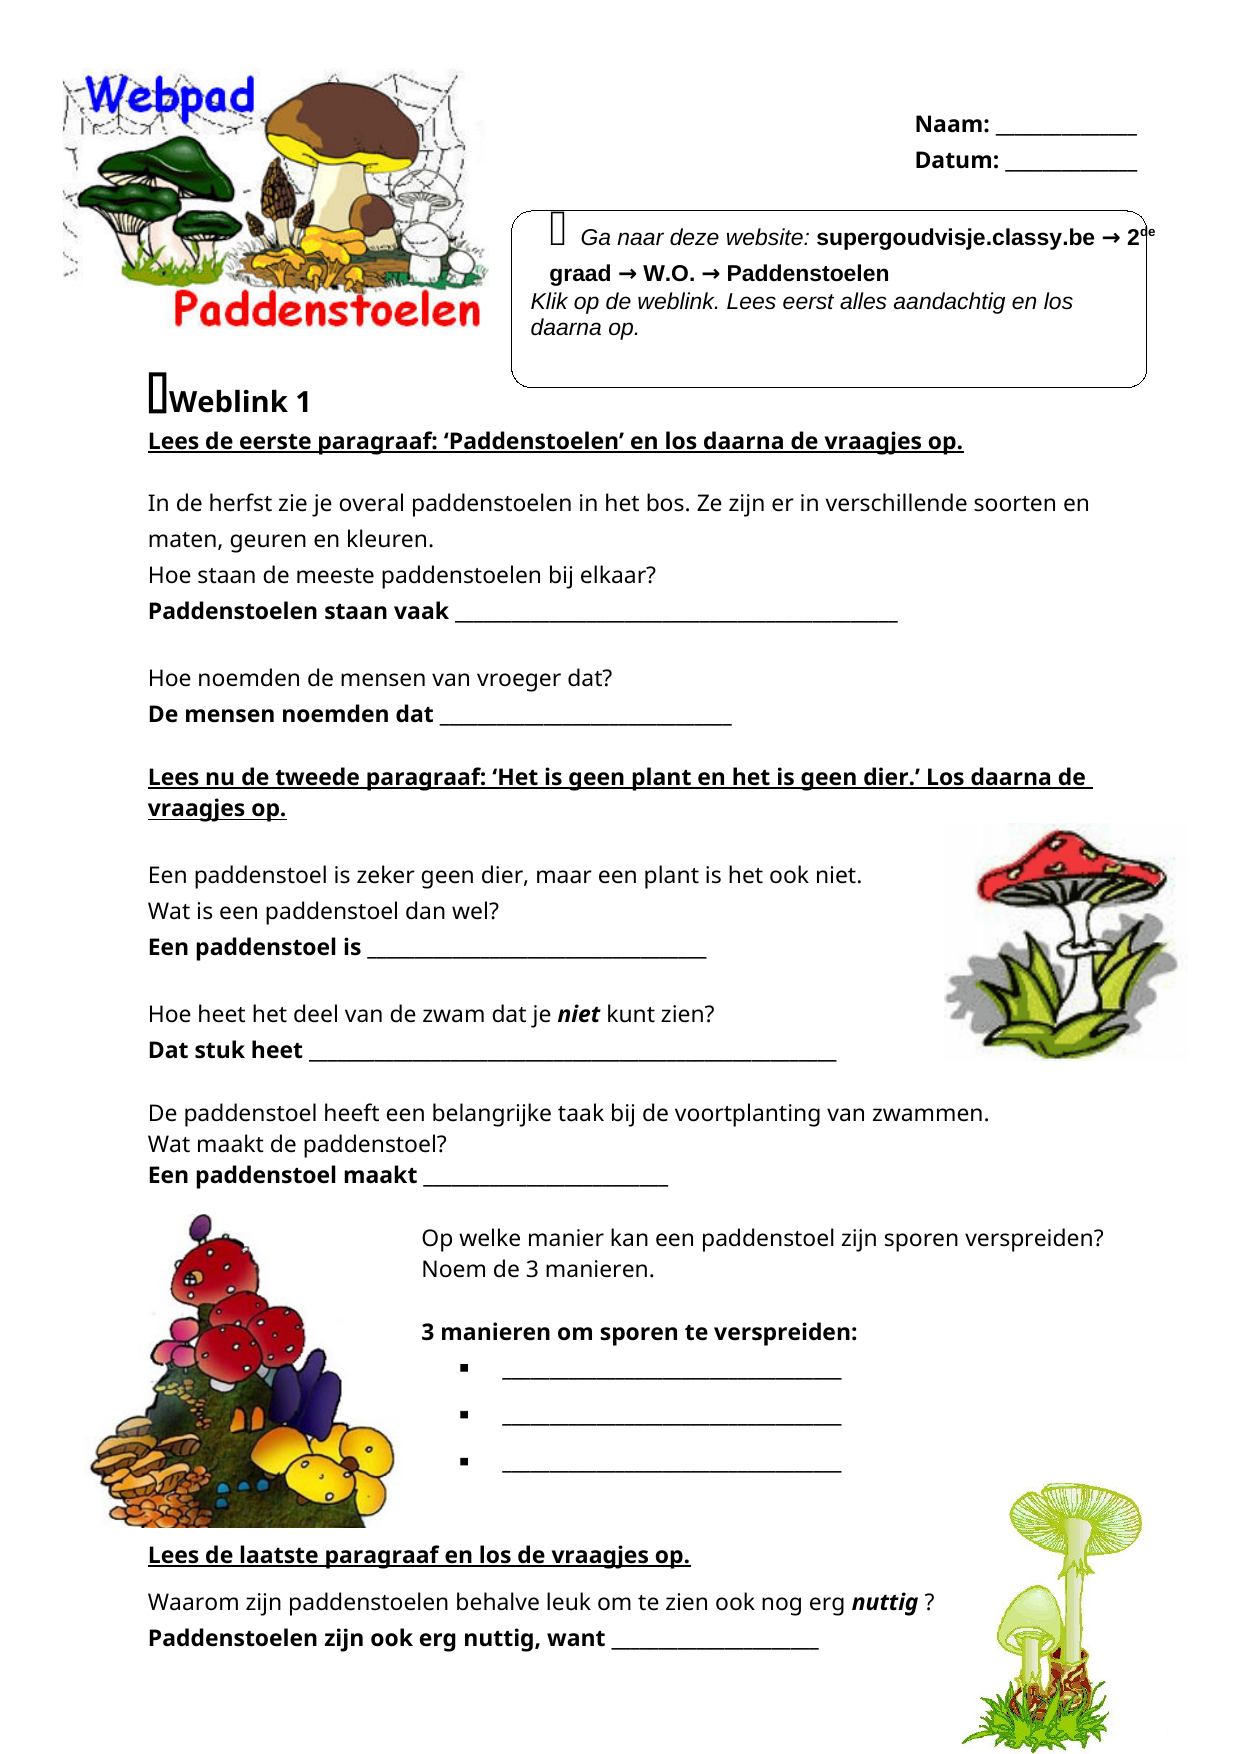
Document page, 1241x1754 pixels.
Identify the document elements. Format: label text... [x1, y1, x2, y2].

text Paddenstoelen zijn ook erg nuttig, want ______________________ [148, 1622, 961, 1653]
text De paddenstoel heeft een belangrijke taak bij de voortplanting van zwammen. [148, 1097, 1137, 1128]
picture [62, 68, 489, 333]
text Dat stuk heet ________________________________________________________ [148, 1034, 1137, 1066]
picture [84, 1214, 403, 1528]
text Hoe noemden de mensen van vroeger dat? [148, 662, 1137, 694]
text Ga naar deze website: supergoudvisje.classy.be → 2de graad → W.O. → Paddenstoelen [489, 211, 1162, 288]
text Naam: _______________ [489, 108, 1137, 139]
text Een paddenstoel is ____________________________________ [148, 931, 943, 962]
text Lees de eerste paragraaf: ‘Paddenstoelen’ en los daarna de vraagjes op. [148, 425, 1137, 456]
text Wat maakt de paddenstoel? [148, 1128, 1137, 1159]
text Waarom zijn paddenstoelen behalve leuk om te zien ook nog erg nuttig ? [148, 1586, 961, 1617]
text Een paddenstoel maakt __________________________ [148, 1159, 1137, 1191]
text Op welke manier kan een paddenstoel zijn sporen verspreiden? Noem de 3 manieren. [403, 1222, 1137, 1284]
text In de herfst zie je overal paddenstoelen in het bos. Ze zijn er in verschillende soorten en maten, geuren en kleuren. Hoe staan de meeste paddenstoelen bij elkaar? Paddenstoelen staan vaak _______________________________________________ [148, 487, 1137, 626]
picture [961, 1481, 1168, 1754]
list ____________________________________ [403, 1445, 1137, 1523]
text Lees nu de tweede paragraaf: ‘Het is geen plant en het is geen dier.’ Los daarna de vraagjes op. [148, 761, 1137, 823]
text Een paddenstoel is zeker geen dier, maar een plant is het ook niet. Wat is een paddenstoel dan wel? [148, 859, 943, 926]
text Klik op de weblink. Lees eerst alles aandachtig en los daarna op. [148, 288, 1137, 341]
text Weblink 1 [148, 372, 1137, 425]
text De mensen noemden dat _______________________________ [148, 698, 1137, 729]
list ____________________________________ [403, 1351, 1137, 1383]
text 3 manieren om sporen te verspreiden: [403, 1316, 1137, 1347]
text Datum: ______________ [489, 144, 1137, 175]
text Lees de laatste paragraaf en los de vraagjes op. [148, 1539, 961, 1570]
picture [943, 823, 1188, 1061]
list ____________________________________ [403, 1398, 1137, 1429]
text Hoe heet het deel van de zwam dat je niet kunt zien? [148, 962, 943, 1029]
